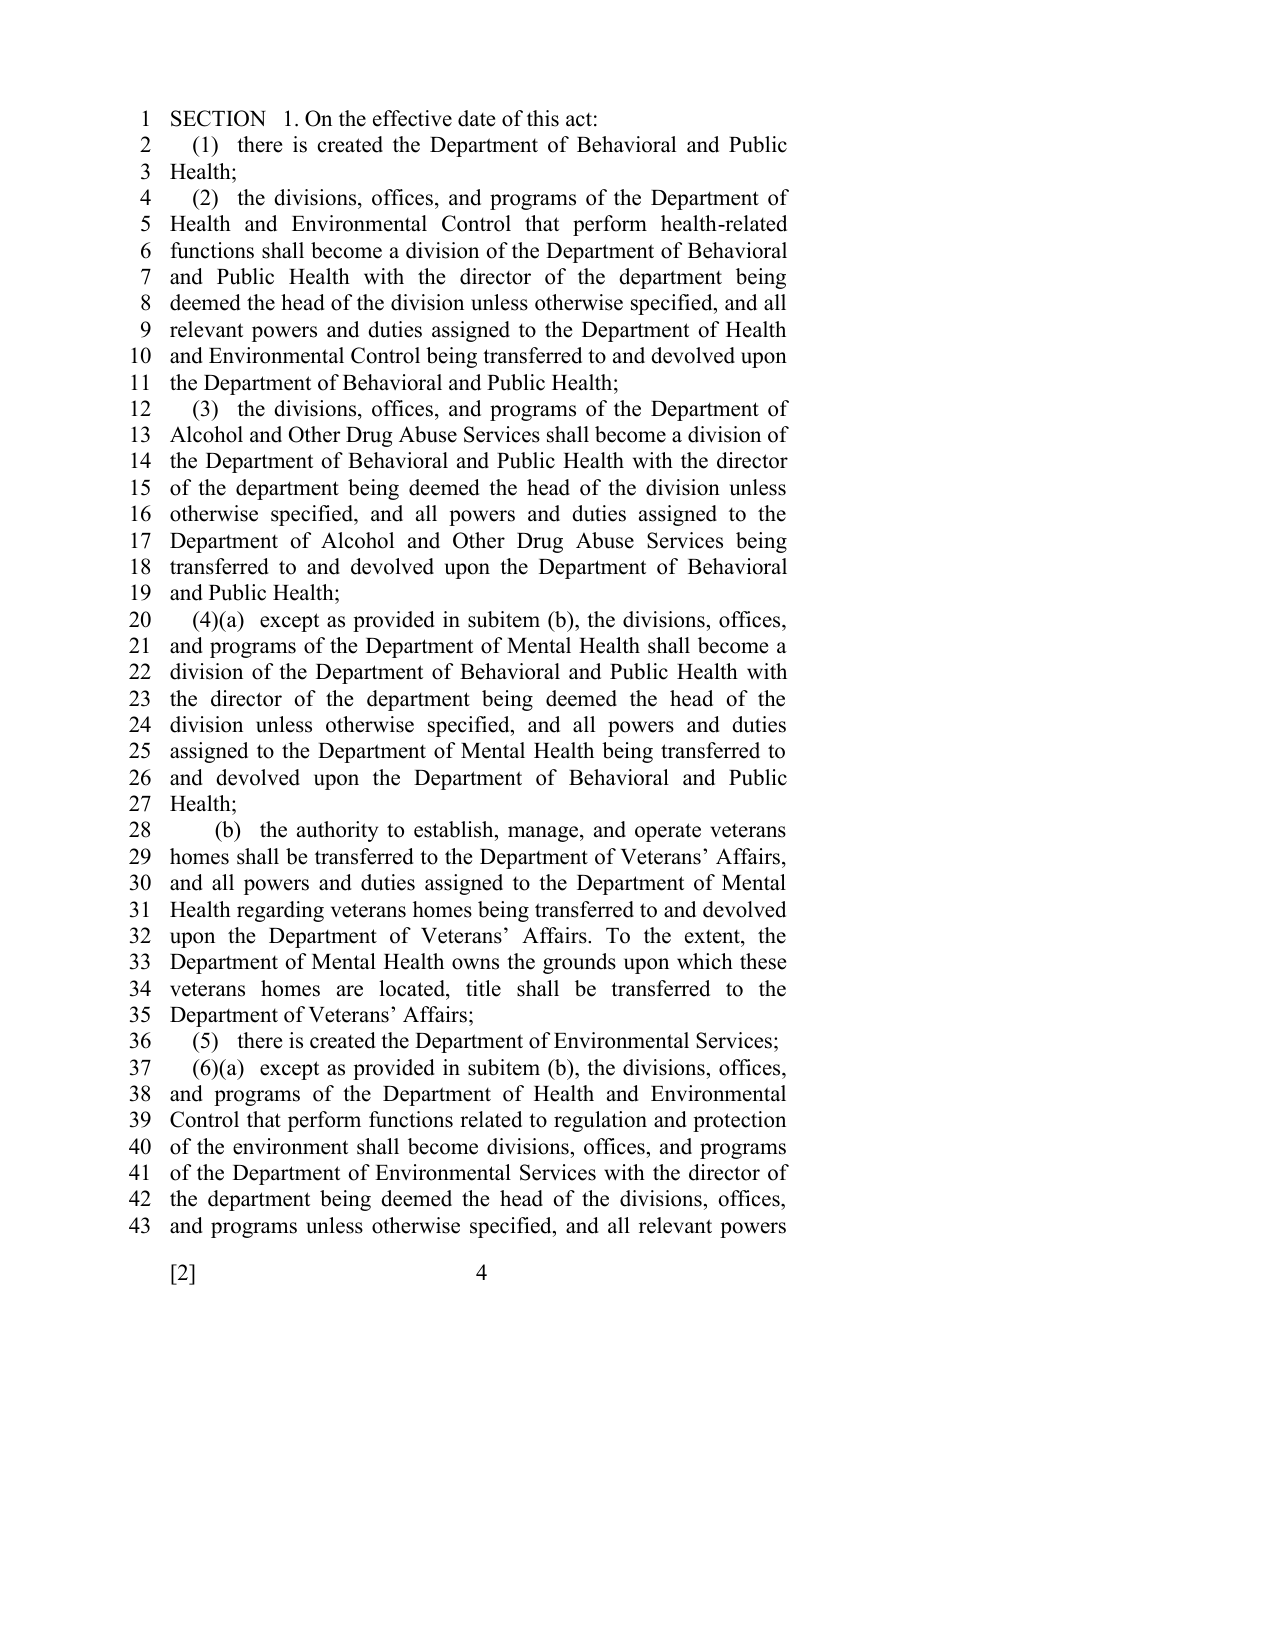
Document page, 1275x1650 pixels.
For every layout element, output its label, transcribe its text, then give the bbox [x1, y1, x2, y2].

text (1) there is created the Department of Behavioral and Public Health; [169, 131, 787, 184]
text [169, 1054, 787, 1238]
text (b) the authority to establish, manage, and operate veterans homes shall be transferred to the Department of Veterans’ Affairs, and all powers and duties assigned to the Department of Mental Health regarding veterans homes being transferred to and devolved upon the Department of Veterans’ Affairs. To the extent, the Department of Mental Health owns the grounds upon which these veterans homes are located, title shall be transferred to the Department of Veterans’ Affairs; [169, 817, 787, 1027]
text SECTION 1. On the effective date of this act: [169, 105, 787, 131]
text (3) the divisions, offices, and programs of the Department of Alcohol and Other Drug Abuse Services shall become a division of the Department of Behavioral and Public Health with the director of the department being deemed the head of the division unless otherwise specified, and all powers and duties assigned to the Department of Alcohol and Other Drug Abuse Services being transferred to and devolved upon the Department of Behavioral and Public Health; [169, 395, 787, 606]
text (4)(a) except as provided in subitem (b), the divisions, offices, and programs of the Department of Mental Health shall become a division of the Department of Behavioral and Public Health with the director of the department being deemed the head of the division unless otherwise specified, and all powers and duties assigned to the Department of Mental Health being transferred to and devolved upon the Department of Behavioral and Public Health; [169, 606, 787, 817]
text (2) the divisions, offices, and programs of the Department of Health and Environmental Control that perform health-related functions shall become a division of the Department of Behavioral and Public Health with the director of the department being deemed the head of the division unless otherwise specified, and all relevant powers and duties assigned to the Department of Health and Environmental Control being transferred to and devolved upon the Department of Behavioral and Public Health; [169, 184, 787, 395]
text (5) there is created the Department of Environmental Services; [169, 1027, 787, 1054]
